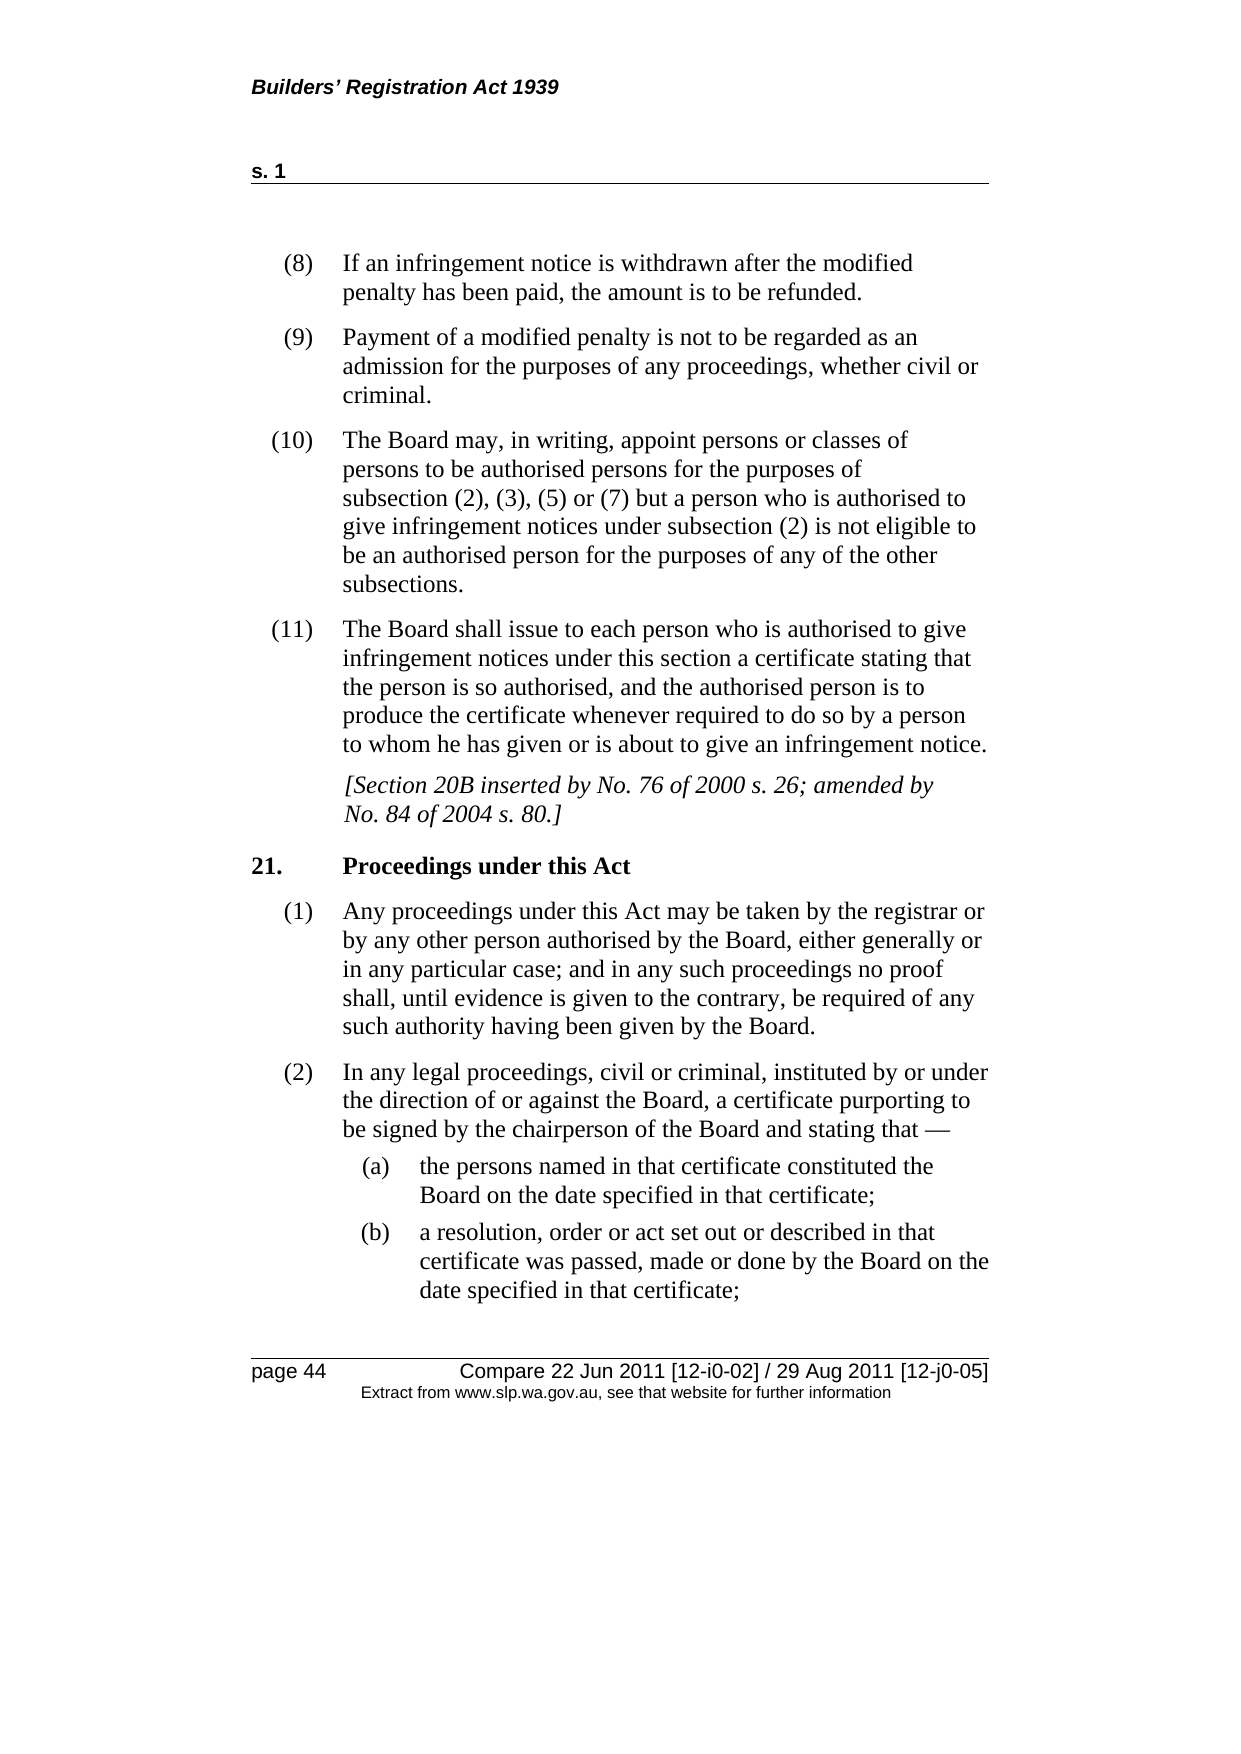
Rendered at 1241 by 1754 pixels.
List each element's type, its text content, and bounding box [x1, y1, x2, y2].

text (8) If an infringement notice is withdrawn after the modified penalty has been paid, the amount is to be refunded. [251, 248, 989, 306]
text (10) The Board may, in writing, appoint persons or classes of persons to be authorised persons for the purposes of subsection (2), (3), (5) or (7) but a person who is authorised to give infringement notices under subsection (2) is not eligible to be an authorised person for the purposes of any of the other subsections. [251, 425, 989, 598]
text (11) The Board shall issue to each person who is authorised to give infringement notices under this section a certificate stating that the person is so authorised, and the authorised person is to produce the certificate whenever required to do so by a person to whom he has given or is about to give an infringement notice. [251, 614, 989, 758]
text (b) a resolution, order or act set out or described in that certificate was passed, made or done by the Board on the date specified in that certificate; [251, 1217, 989, 1303]
text (9) Payment of a modified penalty is not to be regarded as an admission for the purposes of any proceedings, whether civil or criminal. [251, 322, 989, 408]
text (1) Any proceedings under this Act may be taken by the registrar or by any other person authorised by the Board, either generally or in any particular case; and in any such proceedings no proof shall, until evidence is given to the contrary, be required of any such authority having been given by the Board. [251, 896, 989, 1040]
text (a) the persons named in that certificate constituted the Board on the date specified in that certificate; [251, 1151, 989, 1209]
subtitle 21. Proceedings under this Act [251, 851, 989, 880]
text [Section 20B inserted by No. 76 of 2000 s. 26; amended by No. 84 of 2004 s. 80.] [251, 771, 989, 828]
text (2) In any legal proceedings, civil or criminal, instituted by or under the direction of or against the Board, a certificate purporting to be signed by the chairperson of the Board and stating that — [251, 1057, 989, 1143]
